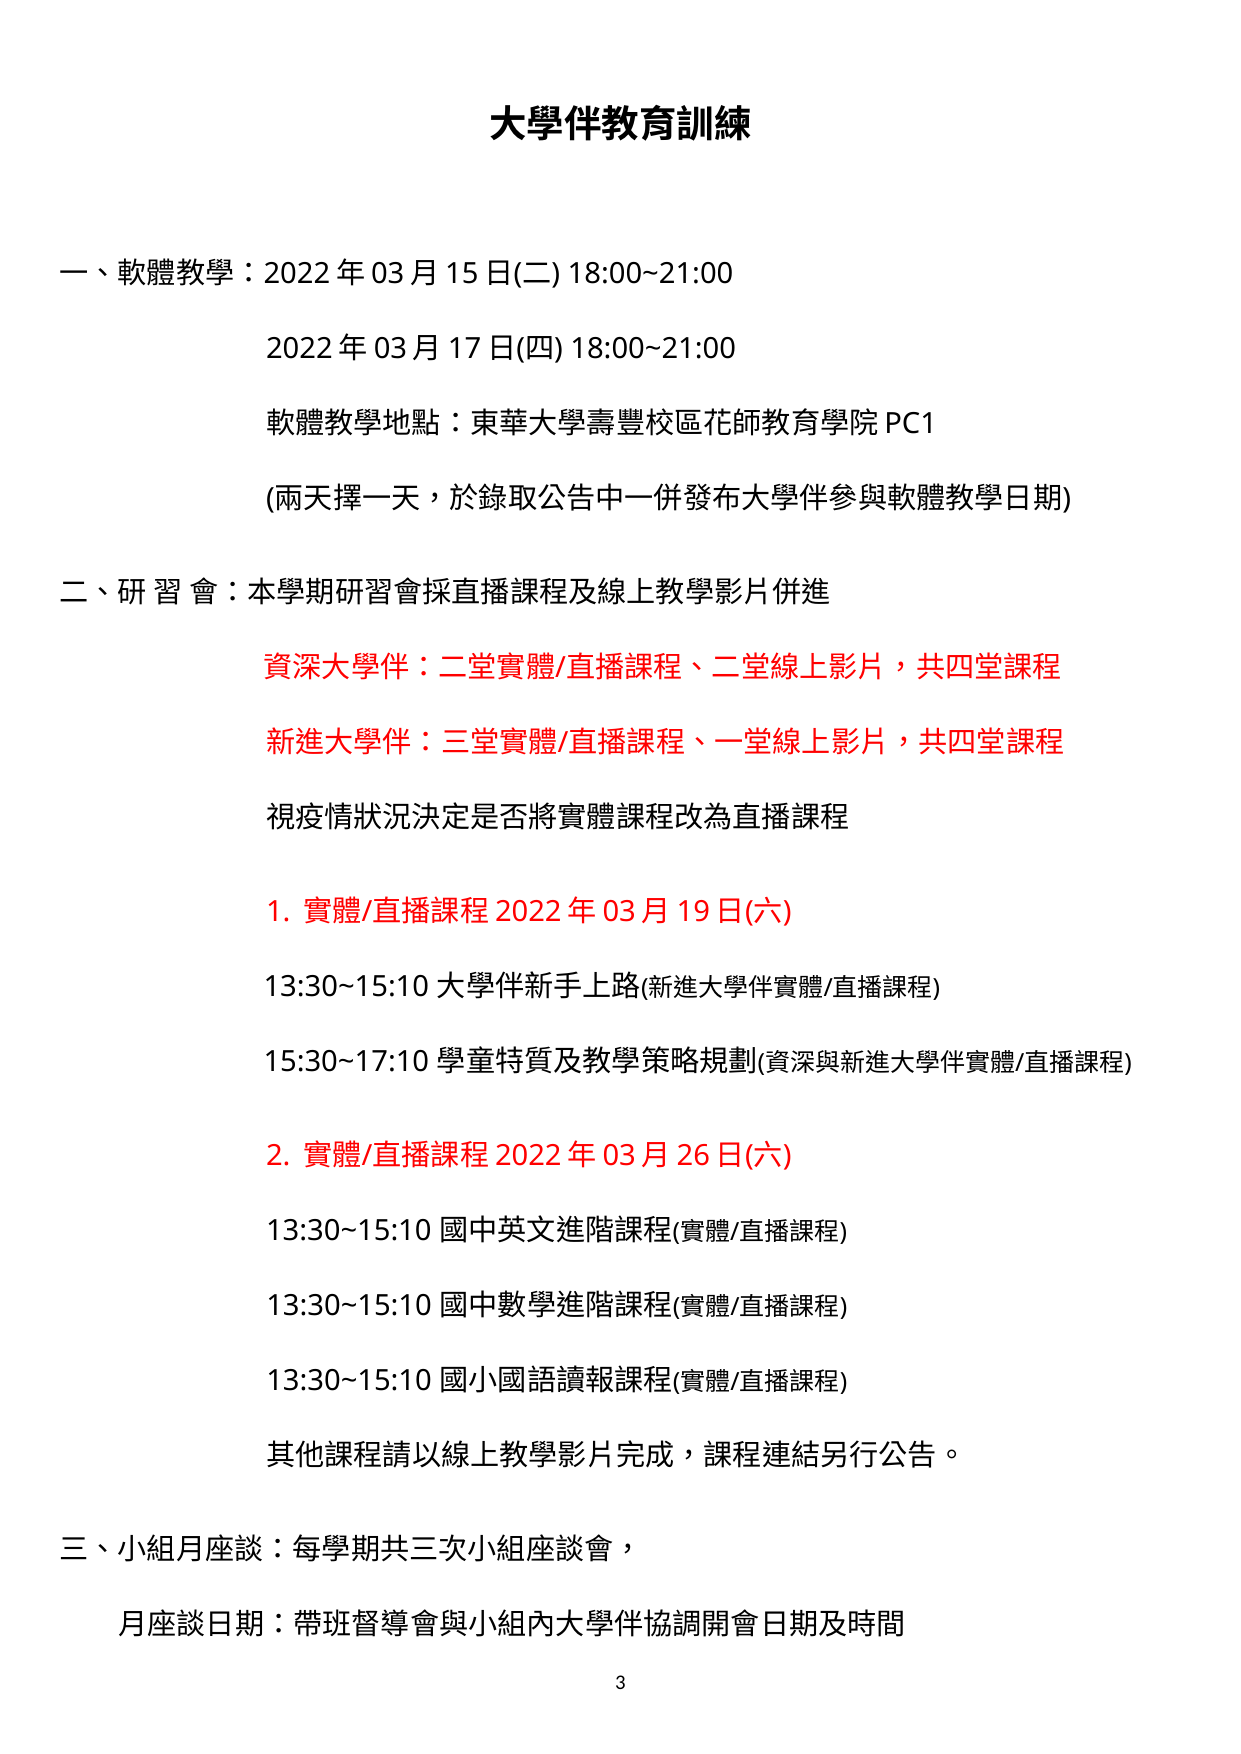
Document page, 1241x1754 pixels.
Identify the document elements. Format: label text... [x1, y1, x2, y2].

text 一、軟體教學：2022年03月15日(二) 18:00~21:00 [59, 234, 1181, 309]
text 軟體教學地點：東華大學壽豐校區花師教育學院PC1 [266, 384, 1181, 459]
text 其他課程請以線上教學影片完成，課程連結另行公告。 [266, 1415, 1181, 1490]
text 大學伴教育訓練 [59, 84, 1181, 159]
text 資深大學伴：二堂實體/直播課程、二堂線上影片，共四堂課程 [59, 628, 1181, 703]
text 15:30~17:10 學童特質及教學策略規劃(資深與新進大學伴實體/直播課程) [59, 1021, 1181, 1096]
text (兩天擇一天，於錄取公告中一併發布大學伴參與軟體教學日期) [266, 459, 1181, 534]
text 月座談日期：帶班督導會與小組內大學伴協調開會日期及時間 [118, 1584, 1181, 1659]
text 視疫情狀況決定是否將實體課程改為直播課程 [266, 778, 1181, 853]
text 新進大學伴：三堂實體/直播課程、一堂線上影片，共四堂課程 [266, 703, 1181, 778]
text 13:30~15:10 國中數學進階課程(實體/直播課程) [266, 1265, 1181, 1340]
text 13:30~15:10 大學伴新手上路(新進大學伴實體/直播課程) [59, 946, 1181, 1021]
text 13:30~15:10 國中英文進階課程(實體/直播課程) [266, 1190, 1181, 1265]
list 實體/直播課程2022年03月19日(六) [266, 871, 1181, 946]
list 實體/直播課程2022年03月26日(六) [266, 1115, 1181, 1190]
text 13:30~15:10 國小國語讀報課程(實體/直播課程) [266, 1340, 1181, 1415]
text 2022年03月17日(四) 18:00~21:00 [266, 309, 1181, 384]
text 二、研 習 會：本學期研習會採直播課程及線上教學影片併進 [59, 553, 1181, 628]
text 三、小組月座談：每學期共三次小組座談會， [59, 1509, 1181, 1584]
